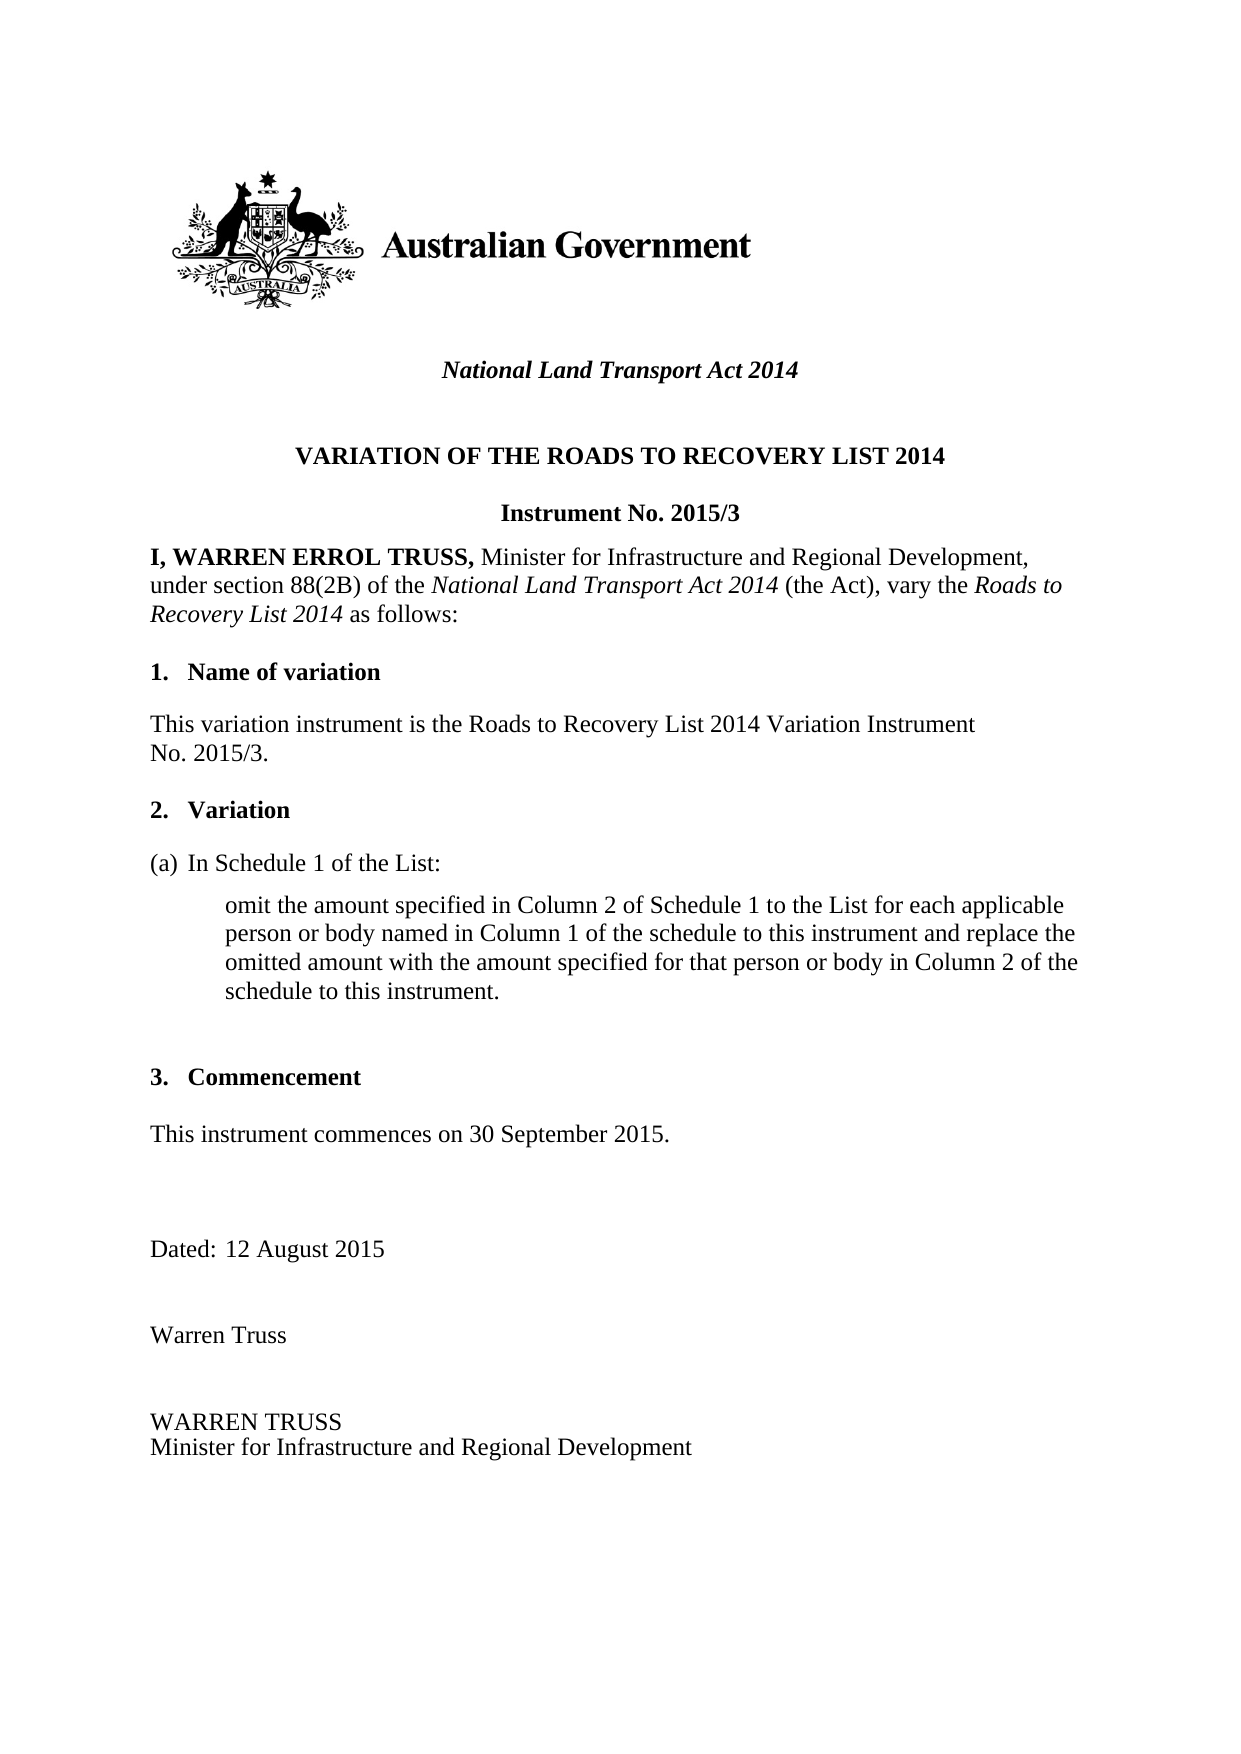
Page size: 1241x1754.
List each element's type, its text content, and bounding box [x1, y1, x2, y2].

list I, WARREN ERROL TRUSS, Minister for Infrastructure and Regional Development, under section 88(2B) of the National Land Transport Act 2014 (the Act), vary the Roads to Recovery List 2014 as follows: [150, 542, 1090, 628]
list WARREN TRUSS [150, 1407, 1090, 1436]
list Commencement [150, 1062, 1090, 1091]
list National Land Transport Act 2014 [150, 355, 1090, 383]
list Minister for Infrastructure and Regional Development [150, 1436, 1090, 1461]
list Name of variation [150, 657, 1090, 685]
list Variation [150, 796, 1090, 824]
list Instrument No. 2015/3 [150, 498, 1090, 527]
list Dated: 12 August 2015 [150, 1234, 1090, 1263]
text Warren Truss [150, 1321, 1090, 1349]
list (a) In Schedule 1 of the List: [150, 848, 1090, 877]
list VARIATION OF THE ROADS TO RECOVERY LIST 2014 [150, 441, 1090, 470]
picture [150, 150, 772, 329]
list This variation instrument is the Roads to Recovery List 2014 Variation Instrument No. 2015/3. [150, 709, 1090, 767]
list omit the amount specified in Column 2 of Schedule 1 to the List for each applicable person or body named in Column 1 of the schedule to this instrument and replace the omitted amount with the amount specified for that person or body in Column 2 of the schedule to this instrument. [225, 890, 1090, 1005]
list This instrument commences on 30 September 2015. [150, 1119, 1090, 1148]
